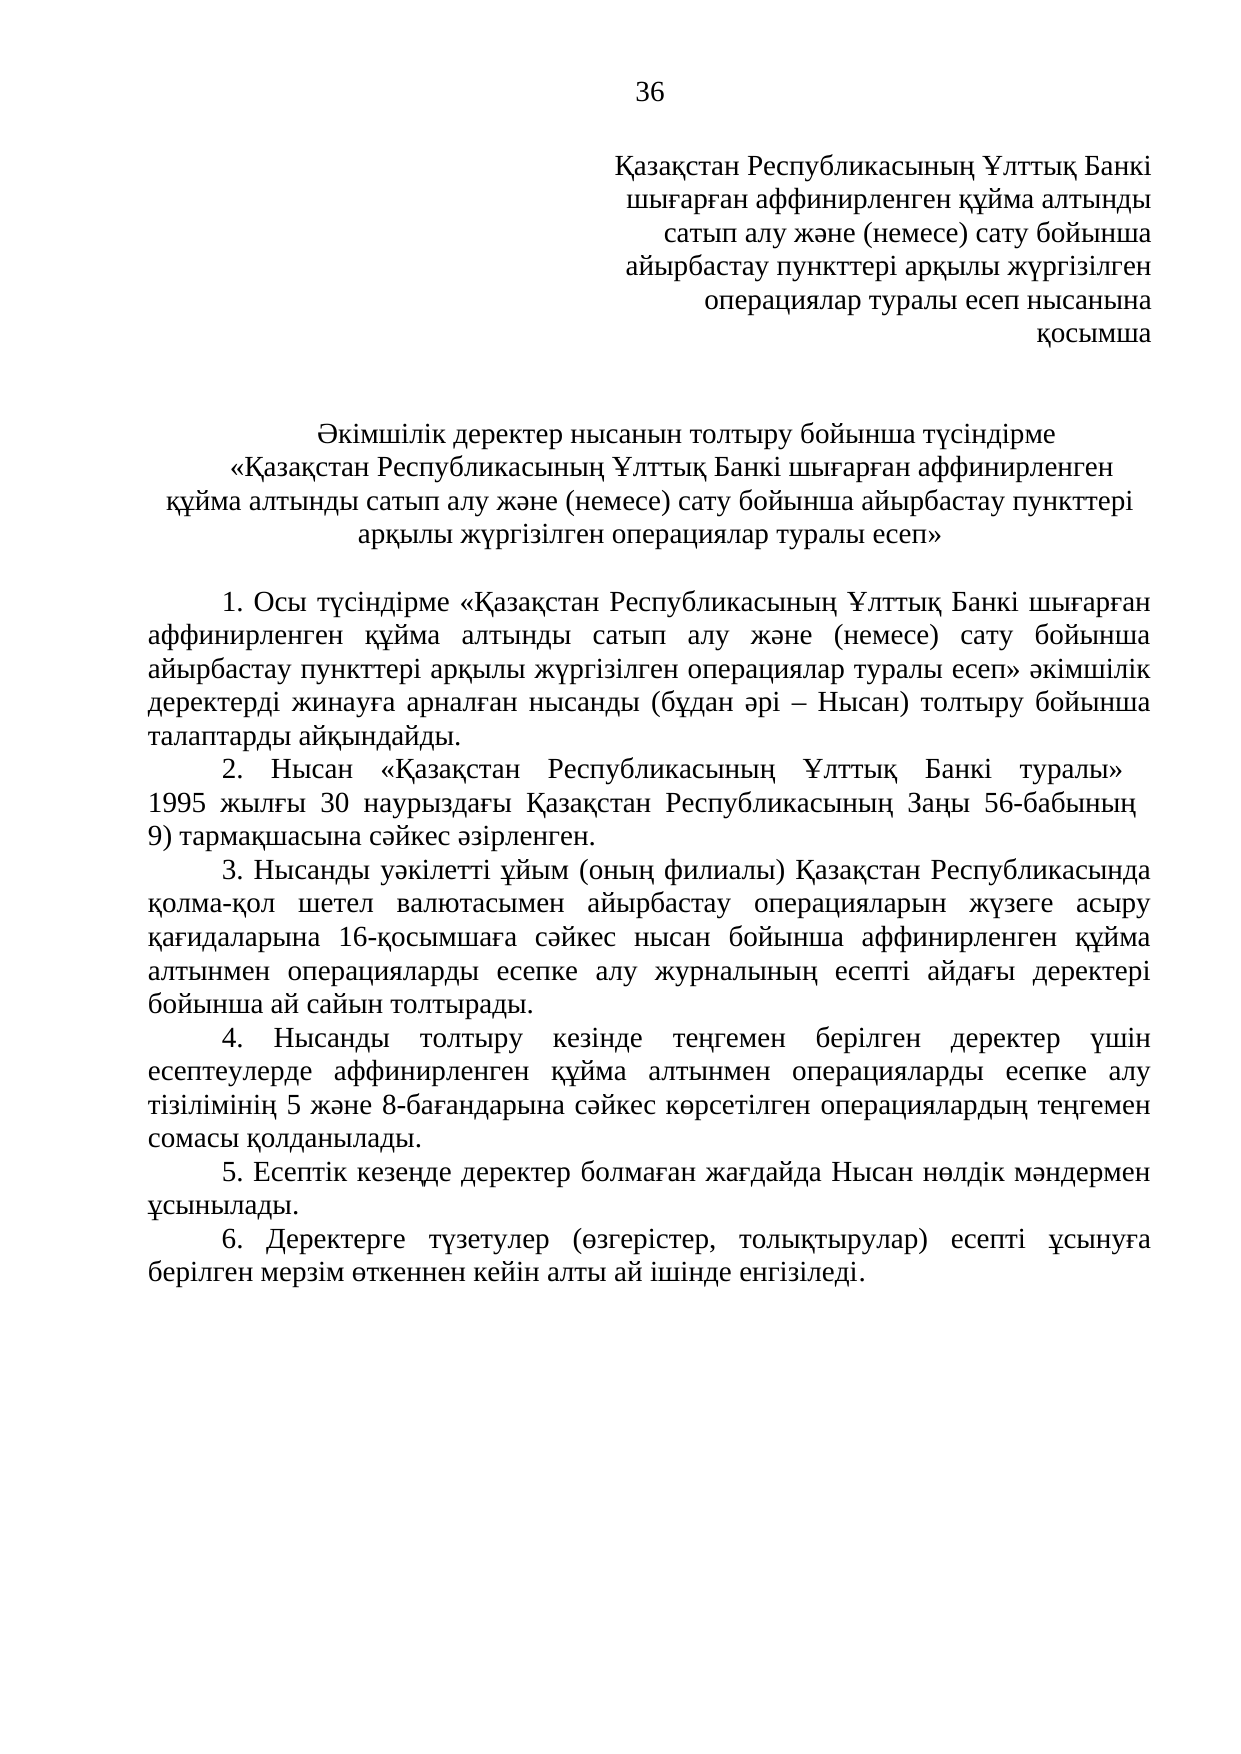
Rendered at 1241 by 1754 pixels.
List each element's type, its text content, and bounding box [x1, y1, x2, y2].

text Қазақстан Республикасының Ұлттық Банкі [148, 148, 1152, 181]
text 5. Есептік кезеңде деректер болмаған жағдайда Нысан нөлдік мәндермен ұсынылады. [148, 1154, 1152, 1221]
text шығарған аффинирленген құйма алтынды сатып алу және (немесе) сату бойынша айырбастау пункттері арқылы жүргізілген операциялар туралы есеп нысанына қосымша [148, 181, 1152, 349]
text 3. Нысанды уәкілетті ұйым (оның филиалы) Қазақстан Республикасында қолма-қол шетел валютасымен айырбастау операцияларын жүзеге асыру қағидаларына 16-қосымшаға сәйкес нысан бойынша аффинирленген құйма алтынмен операцияларды есепке алу журналының есепті айдағы деректері бойынша ай сайын толтырады. [148, 852, 1152, 1020]
text 6. Деректерге түзетулер (өзгерістер, толықтырулар) есепті ұсынуға берілген мерзім өткеннен кейін алты ай ішінде енгізіледі. [148, 1221, 1152, 1288]
text Әкімшілік деректер нысанын толтыру бойынша түсіндірме [148, 416, 1152, 449]
text 2. Нысан «Қазақстан Республикасының Ұлттық Банкі туралы» 1995 жылғы 30 наурыздағы Қазақстан Республикасының Заңы 56-бабының 9) тармақшасына сәйкес әзірленген. [148, 751, 1152, 852]
text 4. Нысанды толтыру кезінде теңгемен берілген деректер үшін есептеулерде аффинирленген құйма алтынмен операцияларды есепке алу тізілімінің 5 және 8-бағандарына сәйкес көрсетілген операциялардың теңгемен сомасы қолданылады. [148, 1020, 1152, 1154]
text «Қазақстан Республикасының Ұлттық Банкі шығарған аффинирленген құйма алтынды сатып алу және (немесе) сату бойынша айырбастау пункттері арқылы жүргізілген операциялар туралы есеп» [148, 449, 1152, 550]
text 1. Осы түсіндірме «Қазақстан Республикасының Ұлттық Банкі шығарған аффинирленген құйма алтынды сатып алу және (немесе) сату бойынша айырбастау пункттері арқылы жүргізілген операциялар туралы есеп» әкімшілік деректерді жинауға арналған нысанды (бұдан әрі – Нысан) толтыру бойынша талаптарды айқындайды. [148, 584, 1152, 751]
